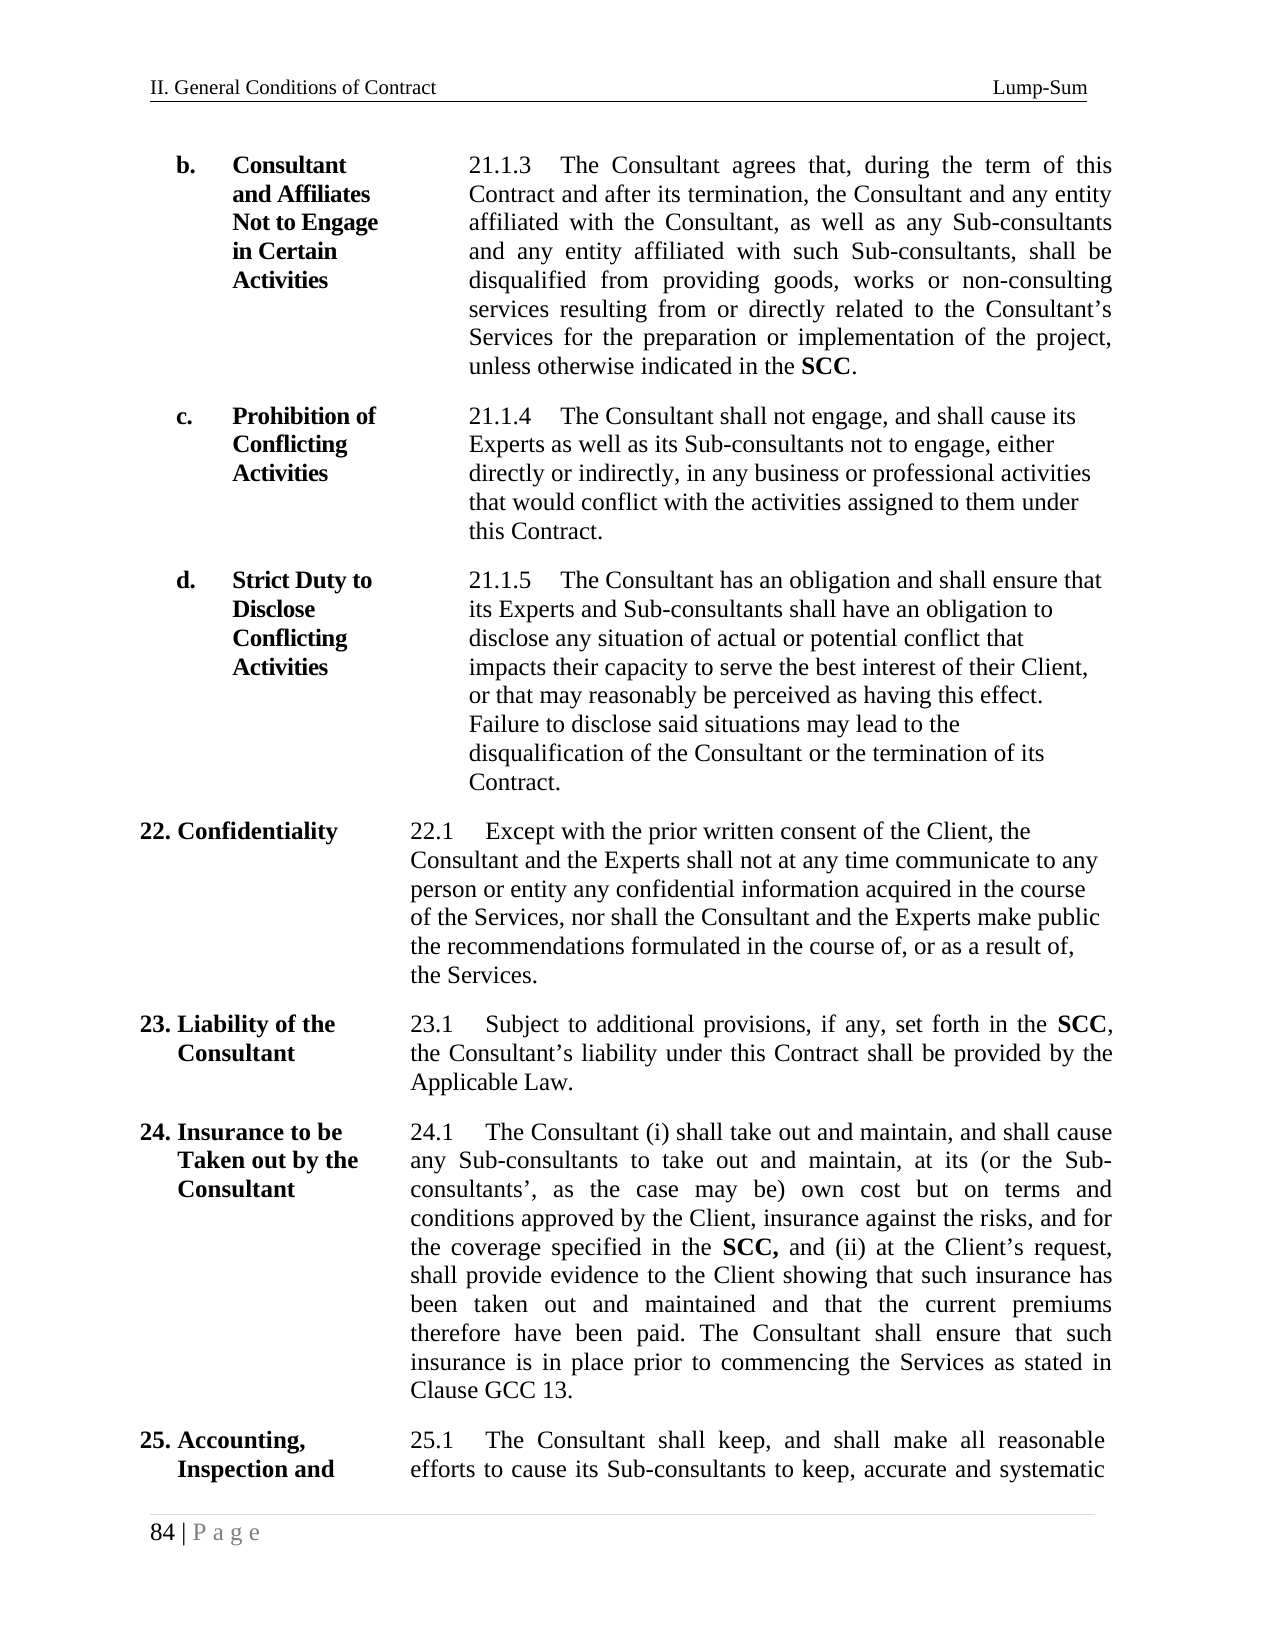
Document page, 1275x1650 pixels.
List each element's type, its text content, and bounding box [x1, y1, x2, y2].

table_cell 21.1.5 The Consultant has an obligation and shall ensure that its Experts and Sub-consultants shall have an obligation to disclose any situation of actual or potential conflict that impacts their capacity to serve the best interest of their Client, or that may reasonably be perceived as having this effect. Failure to disclose said situations may lead to the disqualification of the Consultant or the termination of its Contract. [399, 565, 1117, 816]
table_cell 24.1 The Consultant (i) shall take out and maintain, and shall cause any Sub-consultants to take out and maintain, at its (or the Sub-consultants’, as the case may be) own cost but on terms and conditions approved by the Client, insurance against the risks, and for the coverage specified in the SCC, and (ii) at the Client’s request, shall provide evidence to the Client showing that such insurance has been taken out and maintained and that the current premiums therefore have been paid. The Consultant shall ensure that such insurance is in place prior to commencing the Services as stated in Clause GCC 13. [399, 1117, 1117, 1425]
table_cell Liability of the Consultant [128, 1010, 399, 1117]
table_cell 23.1 Subject to additional provisions, if any, set forth in the SCC, the Consultant’s liability under this Contract shall be provided by the Applicable Law. [399, 1010, 1117, 1117]
table_cell d. Strict Duty to Disclose Conflicting Activities [128, 565, 399, 816]
table_cell Insurance to be Taken out by the Consultant [128, 1117, 399, 1425]
table_cell Accounting, Inspection and Auditing [128, 1425, 399, 1482]
table_cell Confidentiality [128, 816, 399, 1009]
table_cell b. Consultant and Affiliates Not to Engage in Certain Activities [128, 150, 399, 401]
table_cell c. Prohibition of Conflicting Activities [128, 401, 399, 565]
table_cell 22.1 Except with the prior written consent of the Client, the Consultant and the Experts shall not at any time communicate to any person or entity any confidential information acquired in the course of the Services, nor shall the Consultant and the Experts make public the recommendations formulated in the course of, or as a result of, the Services. [399, 816, 1117, 1009]
table_cell 21.1.3 The Consultant agrees that, during the term of this Contract and after its termination, the Consultant and any entity affiliated with the Consultant, as well as any Sub-consultants and any entity affiliated with such Sub-consultants, shall be disqualified from providing goods, works or non-consulting services resulting from or directly related to the Consultant’s Services for the preparation or implementation of the project, unless otherwise indicated in the SCC. [399, 150, 1117, 401]
table_cell 21.1.4 The Consultant shall not engage, and shall cause its Experts as well as its Sub-consultants not to engage, either directly or indirectly, in any business or professional activities that would conflict with the activities assigned to them under this Contract. [399, 401, 1117, 565]
